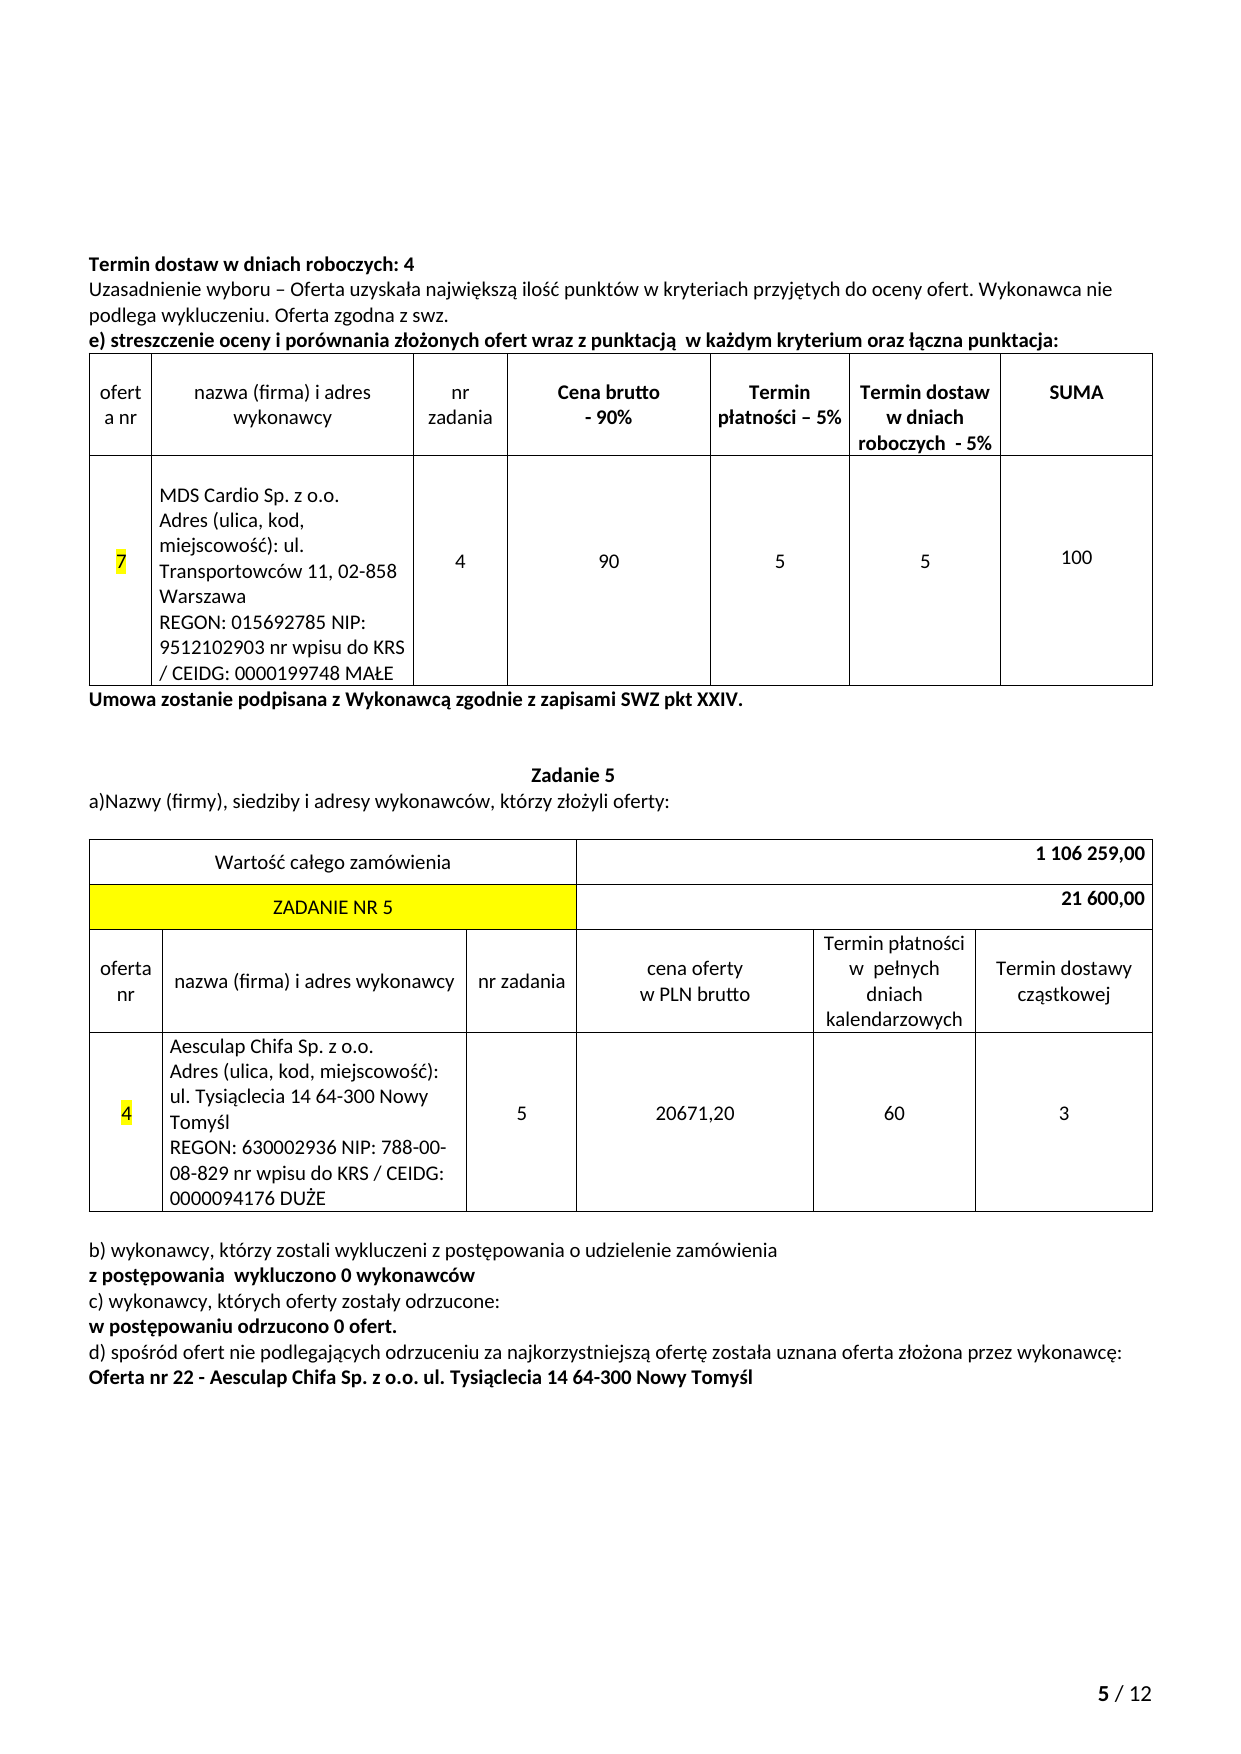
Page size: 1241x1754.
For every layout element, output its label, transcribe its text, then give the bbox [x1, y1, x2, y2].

table_cell 90 [508, 456, 710, 685]
table_cell nazwa (firma) i adres wykonawcy [163, 930, 466, 1032]
table_header oferta nr [90, 354, 151, 455]
table_header nazwa (firma) i adres wykonawcy [152, 354, 413, 455]
table_cell 100 [1001, 456, 1152, 685]
table_header Wartość całego zamówienia [90, 840, 576, 884]
table_cell 5 [850, 456, 1000, 685]
table_cell 4 [414, 456, 507, 685]
text e) streszczenie oceny i porównania złożonych ofert wraz z punktacją w każdym kryterium oraz łączna punktacja: [89, 327, 1152, 353]
table_cell MDS Cardio Sp. z o.o. Adres (ulica, kod, miejscowość): ul. Transportowców 11, 02-858 Warszawa REGON: 015692785 NIP: 9512102903 nr wpisu do KRS / CEIDG: 0000199748 MAŁE [152, 456, 413, 685]
table_cell 4 [90, 1033, 162, 1211]
table_header Termin dostaw w dniach roboczych - 5% [850, 354, 1000, 455]
text c) wykonawcy, których oferty zostały odrzucone: [89, 1288, 1152, 1313]
text w postępowaniu odrzucono 0 ofert. [89, 1313, 1152, 1339]
table_header nr zadania [414, 354, 507, 455]
table_cell 5 [467, 1033, 576, 1211]
table_header Termin płatności – 5% [711, 354, 849, 455]
text Umowa zostanie podpisana z Wykonawcą zgodnie z zapisami SWZ pkt XXIV. [89, 686, 1152, 712]
table_cell nr zadania [467, 930, 576, 1032]
table_cell Termin płatności w pełnych dniach kalendarzowych [814, 930, 975, 1032]
text Oferta nr 22 - Aesculap Chifa Sp. z o.o. ul. Tysiąclecia 14 64-300 Nowy Tomyśl [89, 1364, 1152, 1390]
text z postępowania wykluczono 0 wykonawców [89, 1263, 1152, 1288]
table_cell Termin dostawy cząstkowej [976, 930, 1152, 1032]
text Zadanie 5 [89, 762, 1152, 788]
text b) wykonawcy, którzy zostali wykluczeni z postępowania o udzielenie zamówienia [89, 1237, 1152, 1263]
table_header 1 106 259,00 [577, 840, 1152, 884]
table_cell Aesculap Chifa Sp. z o.o. Adres (ulica, kod, miejscowość): ul. Tysiąclecia 14 64-300 Nowy Tomyśl REGON: 630002936 NIP: 788-00-08-829 nr wpisu do KRS / CEIDG: 0000094176 DUŻE [163, 1033, 466, 1211]
table_cell 60 [814, 1033, 975, 1211]
text Uzasadnienie wyboru – Oferta uzyskała największą ilość punktów w kryteriach przyjętych do oceny ofert. Wykonawca nie podlega wykluczeniu. Oferta zgodna z swz. [89, 276, 1152, 327]
table_cell 3 [976, 1033, 1152, 1211]
table_cell oferta nr [90, 930, 162, 1032]
text a)Nazwy (firmy), siedziby i adresy wykonawców, którzy złożyli oferty: [89, 788, 1152, 813]
table_header Cena brutto - 90% [508, 354, 710, 455]
table_cell 7 [90, 456, 151, 685]
table_cell ZADANIE NR 5 [90, 885, 576, 929]
text Termin dostaw w dniach roboczych: 4 [89, 251, 1152, 276]
table_cell cena oferty w PLN brutto [577, 930, 813, 1032]
table_cell 5 [711, 456, 849, 685]
text d) spośród ofert nie podlegających odrzuceniu za najkorzystniejszą ofertę została uznana oferta złożona przez wykonawcę: [89, 1339, 1152, 1364]
table_header SUMA [1001, 354, 1152, 455]
table_cell 20671,20 [577, 1033, 813, 1211]
table_cell 21 600,00 [577, 885, 1152, 929]
